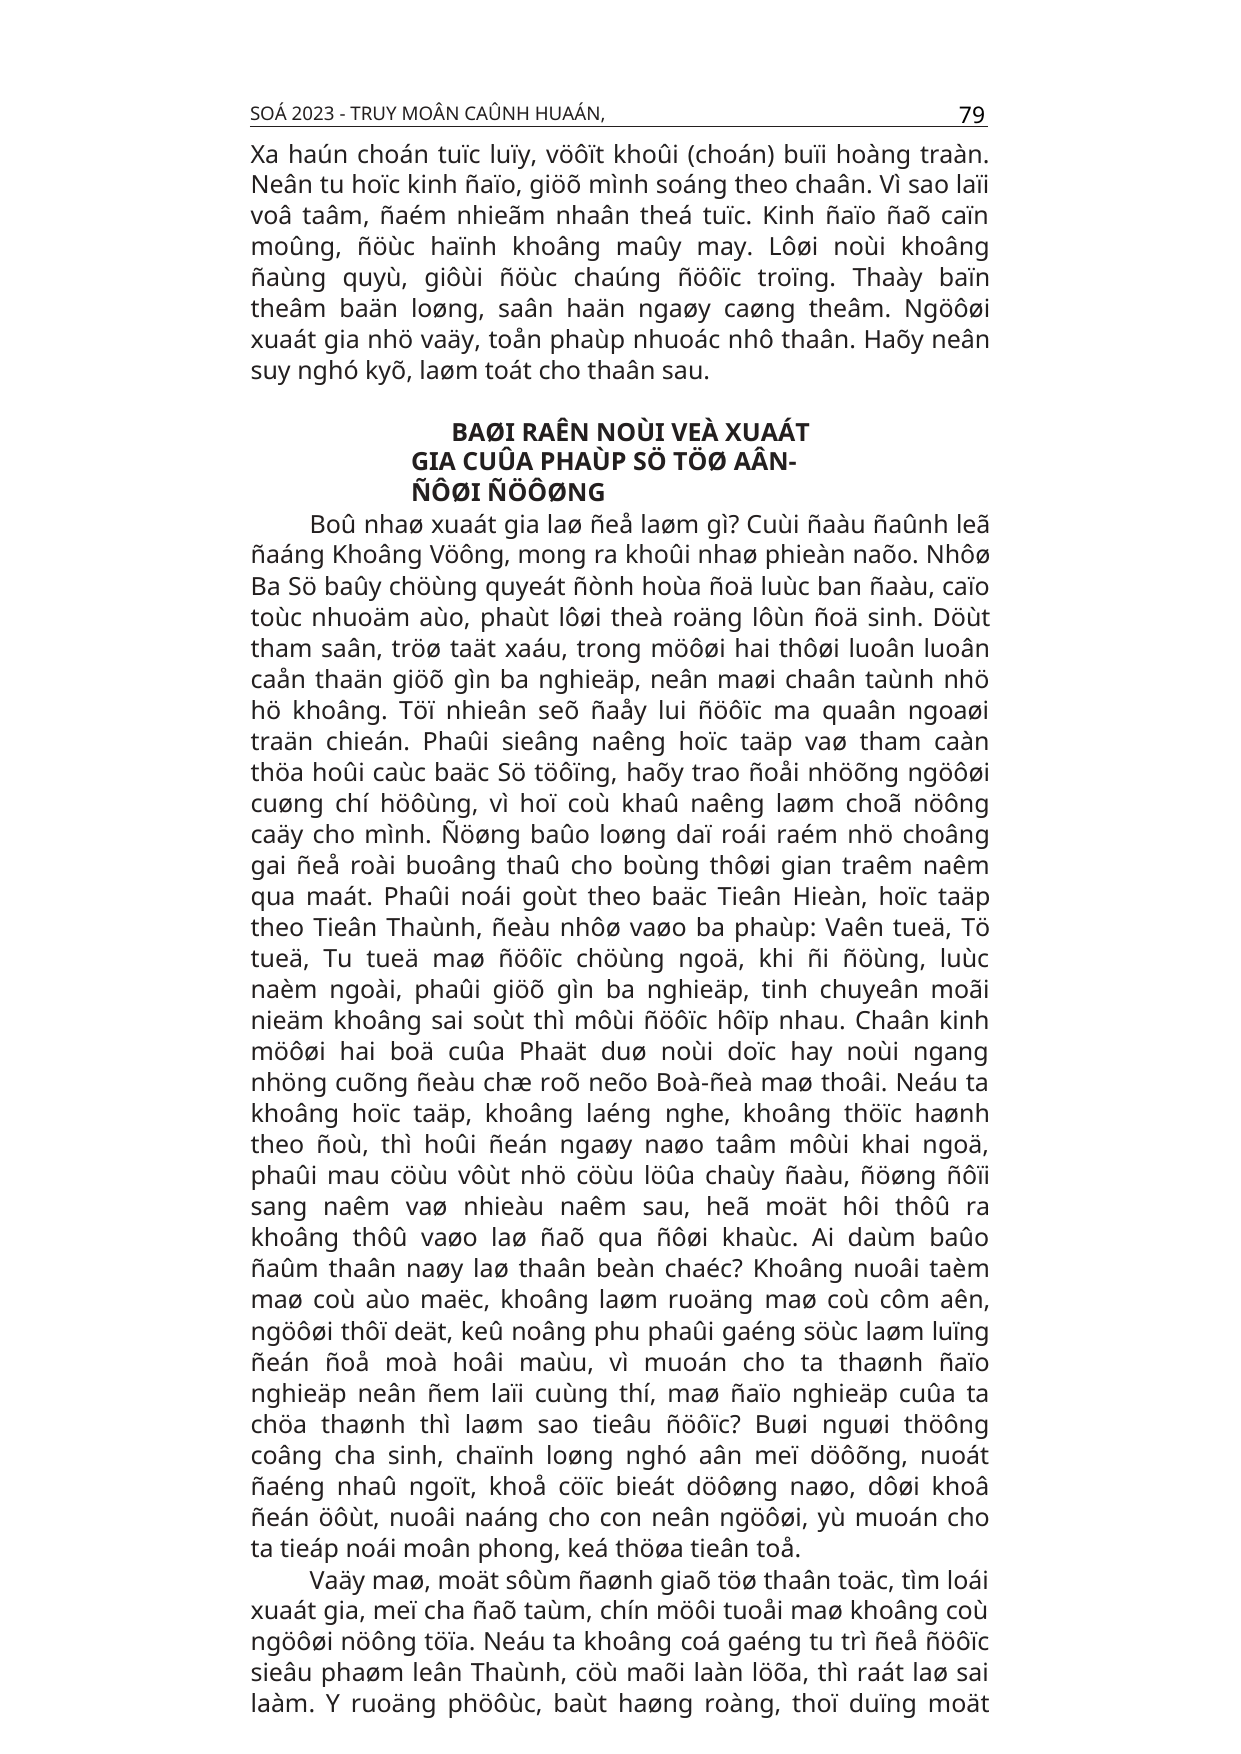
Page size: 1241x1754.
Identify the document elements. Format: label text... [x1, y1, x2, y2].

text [250, 1564, 990, 1719]
text Xa haún choán tuïc luïy, vöôït khoûi (choán) buïi hoàng traàn. Neân tu hoïc kinh ñaïo, giöõ mình soáng theo chaân. Vì sao laïi voâ taâm, ñaém nhieãm nhaân theá tuïc. Kinh ñaïo ñaõ caïn moûng, ñöùc haïnh khoâng maûy may. Lôøi noùi khoâng ñaùng quyù, giôùi ñöùc chaúng ñöôïc troïng. Thaày baïn theâm baän loøng, saân haän ngaøy caøng theâm. Ngöôøi xuaát gia nhö vaäy, toån phaùp nhuoác nhô thaân. Haõy neân suy nghó kyõ, laøm toát cho thaân sau. [250, 138, 990, 387]
text Boû nhaø xuaát gia laø ñeå laøm gì? Cuùi ñaàu ñaûnh leã ñaáng Khoâng Vöông, mong ra khoûi nhaø phieàn naõo. Nhôø Ba Sö baûy chöùng quyeát ñònh hoùa ñoä luùc ban ñaàu, caïo toùc nhuoäm aùo, phaùt lôøi theà roäng lôùn ñoä sinh. Döùt tham saân, tröø taät xaáu, trong möôøi hai thôøi luoân luoân caån thaän giöõ gìn ba nghieäp, neân maøi chaân taùnh nhö hö khoâng. Töï nhieân seõ ñaåy lui ñöôïc ma quaân ngoaøi traän chieán. Phaûi sieâng naêng hoïc taäp vaø tham caàn thöa hoûi caùc baäc Sö töôïng, haõy trao ñoåi nhöõng ngöôøi cuøng chí höôùng, vì hoï coù khaû naêng laøm choã nöông caäy cho mình. Ñöøng baûo loøng daï roái raém nhö choâng gai ñeå roài buoâng thaû cho boùng thôøi gian traêm naêm qua maát. Phaûi noái goùt theo baäc Tieân Hieàn, hoïc taäp theo Tieân Thaùnh, ñeàu nhôø vaøo ba phaùp: Vaên tueä, Tö tueä, Tu tueä maø ñöôïc chöùng ngoä, khi ñi ñöùng, luùc naèm ngoài, phaûi giöõ gìn ba nghieäp, tinh chuyeân moãi nieäm khoâng sai soùt thì môùi ñöôïc hôïp nhau. Chaân kinh möôøi hai boä cuûa Phaät duø noùi doïc hay noùi ngang nhöng cuõng ñeàu chæ roõ neõo Boà-ñeà maø thoâi. Neáu ta khoâng hoïc taäp, khoâng laéng nghe, khoâng thöïc haønh theo ñoù, thì hoûi ñeán ngaøy naøo taâm môùi khai ngoä, phaûi mau cöùu vôùt nhö cöùu löûa chaùy ñaàu, ñöøng ñôïi sang naêm vaø nhieàu naêm sau, heã moät hôi thôû ra khoâng thôû vaøo laø ñaõ qua ñôøi khaùc. Ai daùm baûo ñaûm thaân naøy laø thaân beàn chaéc? Khoâng nuoâi taèm maø coù aùo maëc, khoâng laøm ruoäng maø coù côm aên, ngöôøi thôï deät, keû noâng phu phaûi gaéng söùc laøm luïng ñeán ñoå moà hoâi maùu, vì muoán cho ta thaønh ñaïo nghieäp neân ñem laïi cuùng thí, maø ñaïo nghieäp cuûa ta chöa thaønh thì laøm sao tieâu ñöôïc? Buøi nguøi thöông coâng cha sinh, chaïnh loøng nghó aân meï döôõng, nuoát ñaéng nhaû ngoït, khoå cöïc bieát döôøng naøo, dôøi khoâ ñeán öôùt, nuoâi naáng cho con neân ngöôøi, yù muoán cho ta tieáp noái moân phong, keá thöøa tieân toå. [250, 509, 990, 1564]
subtitle BAØI RAÊN NOÙI VEÀ XUAÁT GIA CUÛA PHAÙP SÖ TÖØ AÂN- ÑÔØI ÑÖÔØNG [411, 417, 830, 509]
